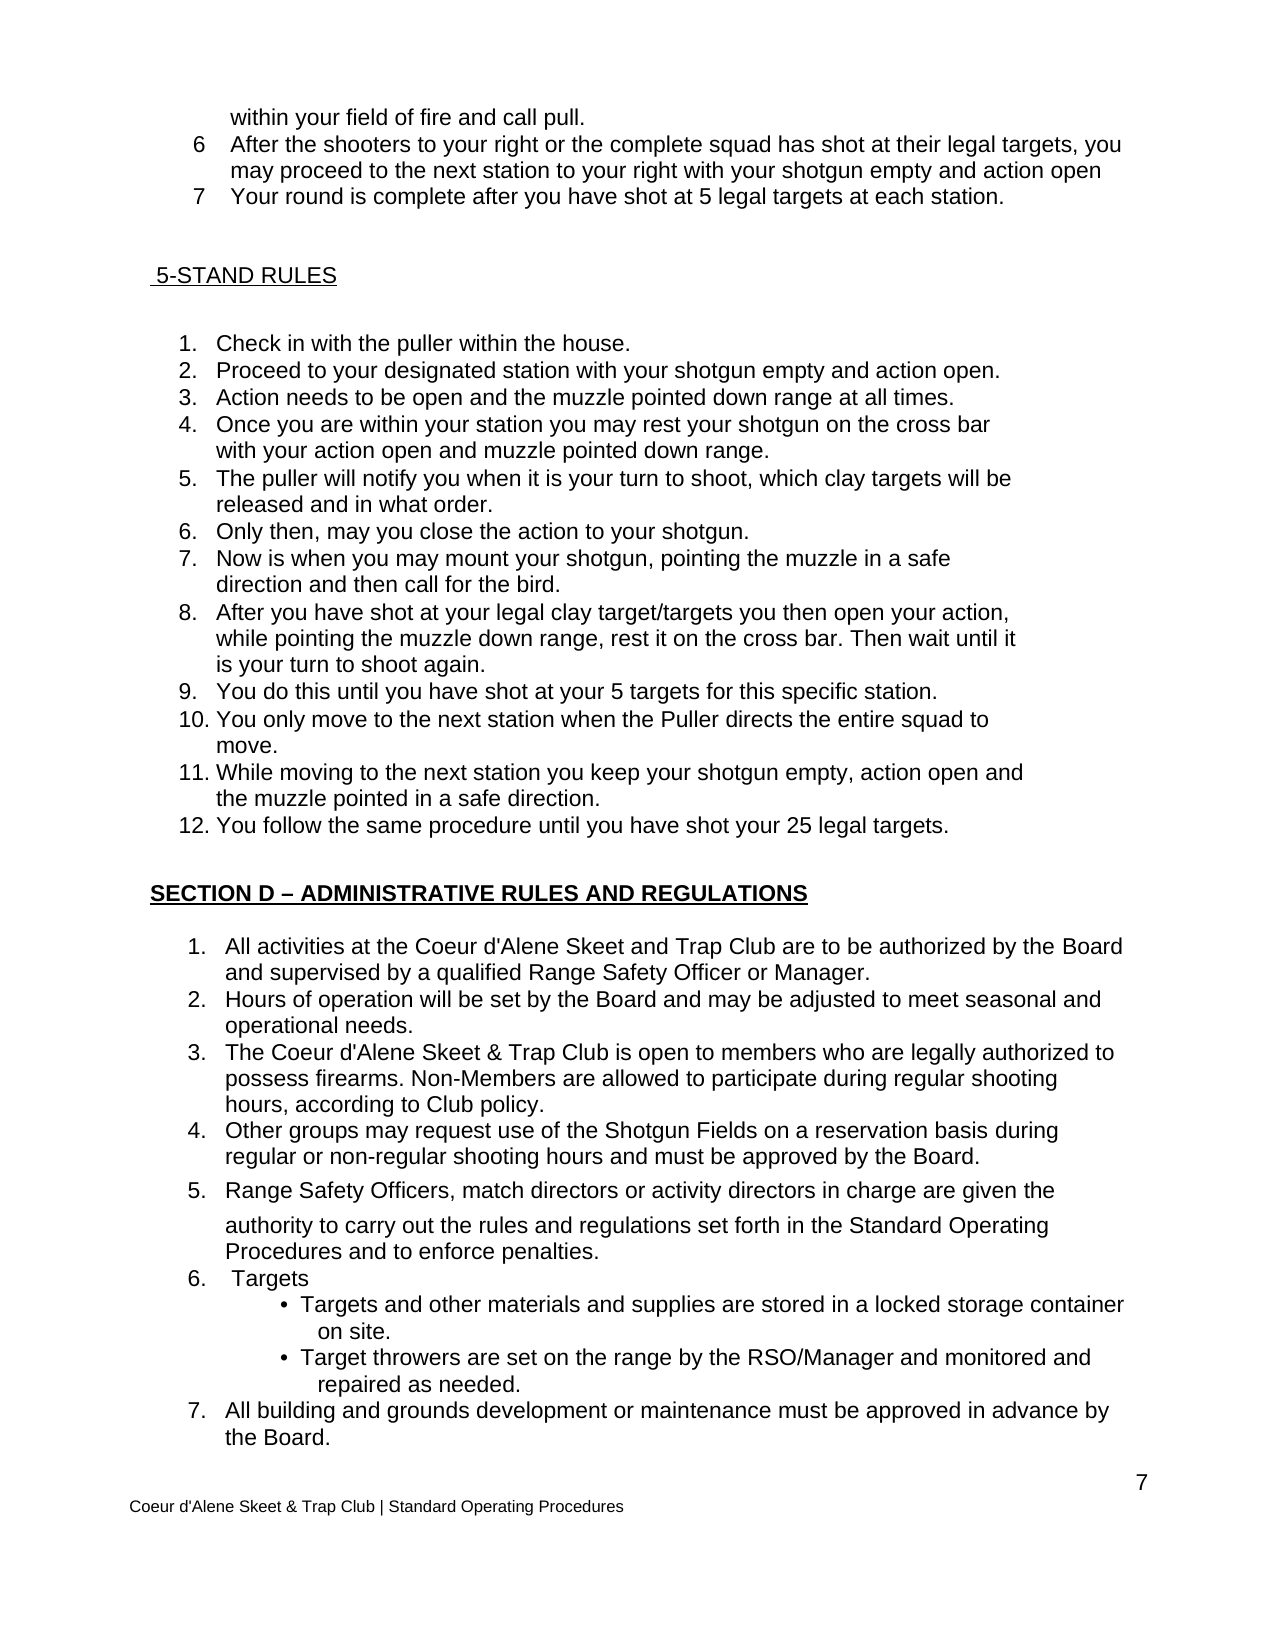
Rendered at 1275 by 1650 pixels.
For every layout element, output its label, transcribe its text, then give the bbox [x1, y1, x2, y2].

subtitle 5-Stand Rules [150, 262, 1148, 289]
list Once you are within your station you may rest your shotgun on the cross bar with your action open and muzzle pointed down range. [178, 412, 1034, 464]
list Only then, may you close the action to your shotgun. [178, 518, 1034, 545]
list After you have shot at your legal clay target/targets you then open your action, while pointing the muzzle down range, rest it on the cross bar. Then wait until it is your turn to shoot again. [178, 599, 1034, 678]
list Targets and other materials and supplies are stored in a locked storage container on site. [280, 1291, 1127, 1344]
subtitle After the shooters to your right or the complete squad has shot at their legal targets, you may proceed to the next station to your right with your shotgun empty and action open [193, 131, 1148, 183]
text regular or non-regular shooting hours and must be approved by the Board. [225, 1144, 1148, 1170]
list You only move to the next station when the Puller directs the entire squad to move. [178, 706, 1034, 758]
list Other groups may request use of the Shotgun Fields on a reservation basis during [187, 1117, 1148, 1144]
list Target throwers are set on the range by the RSO/Manager and monitored and repaired as needed. [280, 1344, 1093, 1397]
list You do this until you have shot at your 5 targets for this specific station. [178, 679, 1034, 705]
list Now is when you may mount your shotgun, pointing the muzzle in a safe direction and then call for the bird. [178, 546, 1034, 598]
text and supervised by a qualified Range Safety Officer or Manager. [225, 959, 1148, 986]
list Range Safety Officers, match directors or activity directors in charge are given the [187, 1178, 1058, 1204]
subtitle Your round is complete after you have shot at 5 legal targets at each station. [193, 183, 1148, 209]
list The puller will notify you when it is your turn to shoot, which clay targets will be released and in what order. [178, 465, 1034, 518]
list While moving to the next station you keep your shotgun empty, action open and the muzzle pointed in a safe direction. [178, 759, 1034, 812]
list Targets [187, 1265, 1148, 1291]
list Action needs to be open and the muzzle pointed down range at all times. [178, 384, 1034, 411]
subtitle SECTION D – ADMINISTRATIVE RULES AND REGULATIONS [150, 880, 1148, 906]
list Check in with the puller within the house. [178, 330, 1034, 356]
list authority to carry out the rules and regulations set forth in the Standard Operating Procedures and to enforce penalties. [225, 1212, 1058, 1265]
list The Coeur d'Alene Skeet & Trap Club is open to members who are legally authorized to possess firearms. Non-Members are allowed to participate during regular shooting hours, according to Club policy. [187, 1038, 1118, 1117]
list All activities at the Coeur d'Alene Skeet and Trap Club are to be authorized by the Board [187, 933, 1148, 959]
list You follow the same procedure until you have shot your 25 legal targets. [178, 813, 1034, 839]
list Hours of operation will be set by the Board and may be adjusted to meet seasonal and operational needs. [187, 986, 1105, 1038]
list All building and grounds development or maintenance must be approved in advance by the Board. [187, 1397, 1113, 1450]
list Proceed to your designated station with your shotgun empty and action open. [178, 357, 1034, 383]
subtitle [193, 104, 1148, 131]
